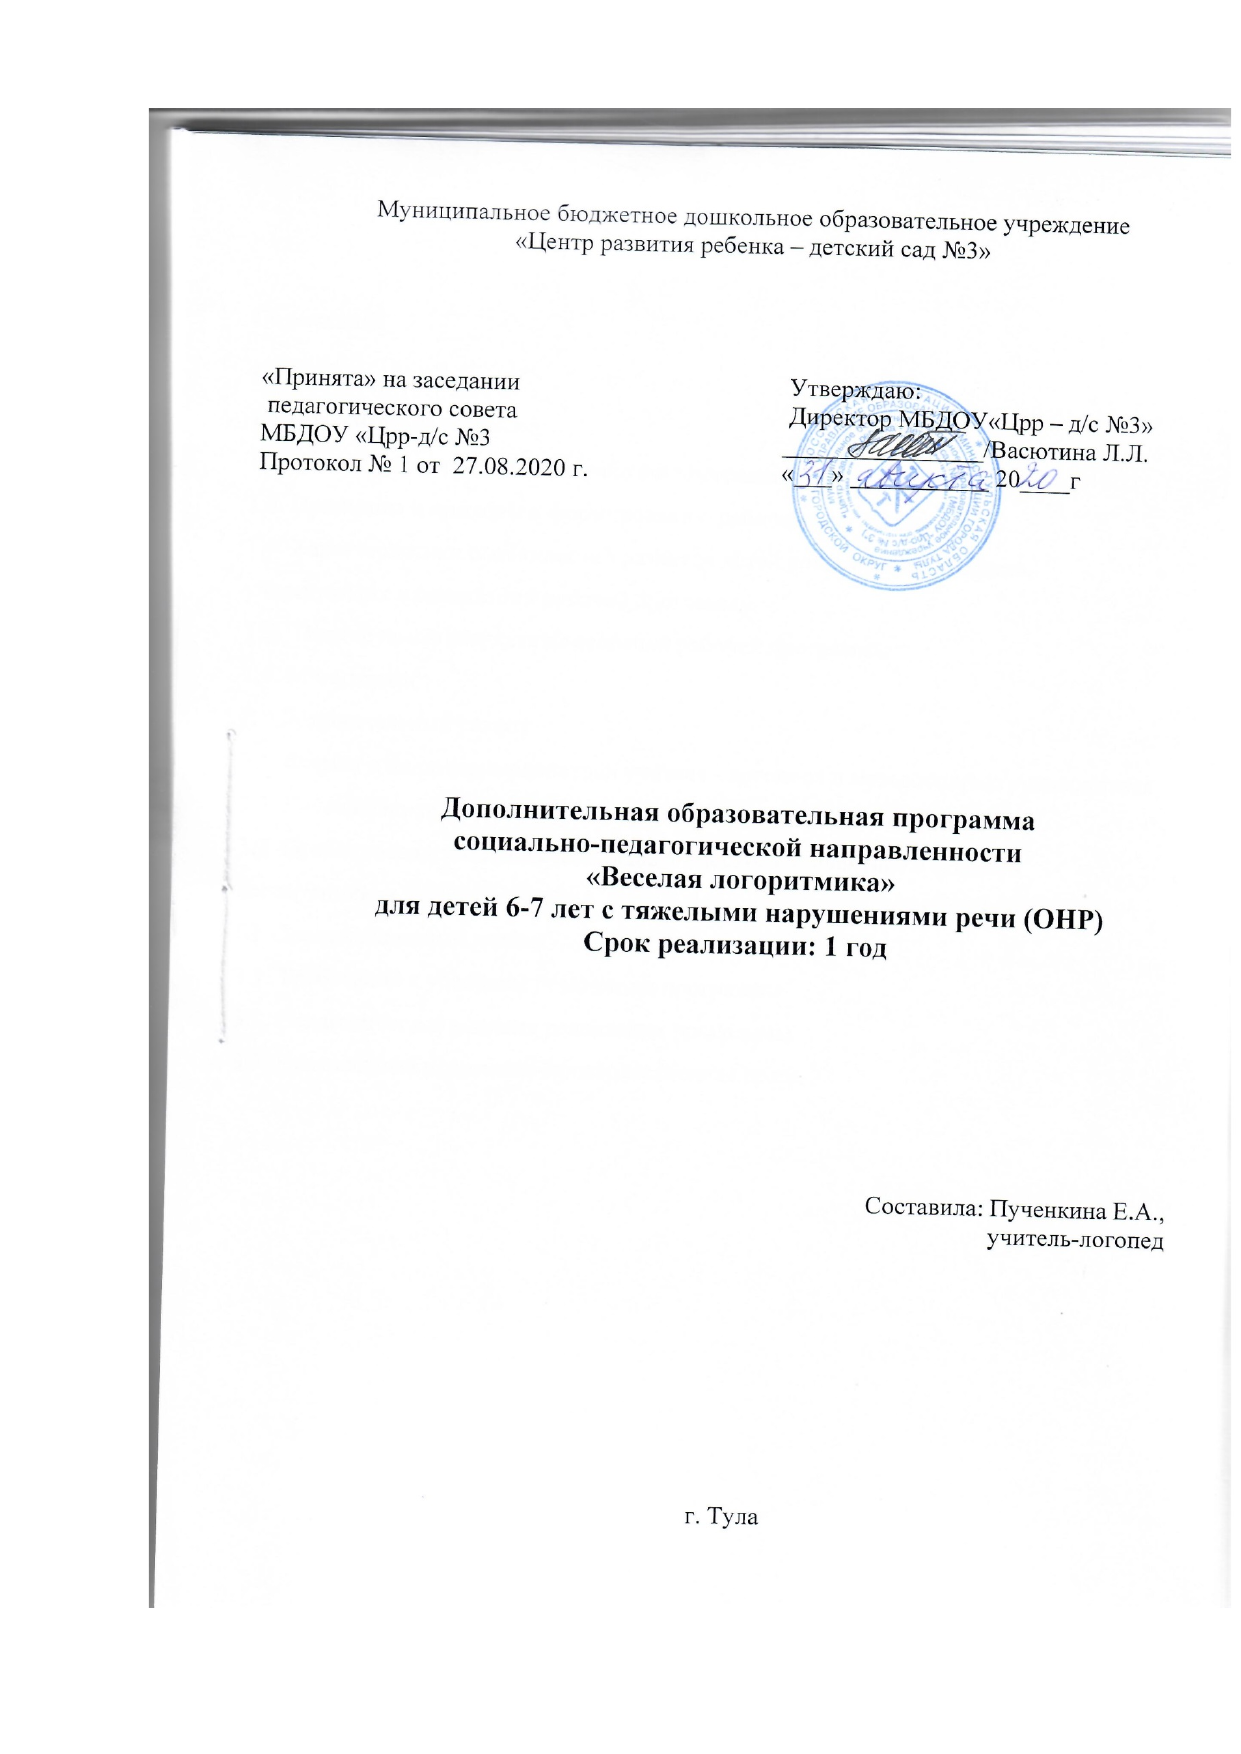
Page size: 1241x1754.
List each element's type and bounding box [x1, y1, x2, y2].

picture [148, 108, 1239, 1608]
